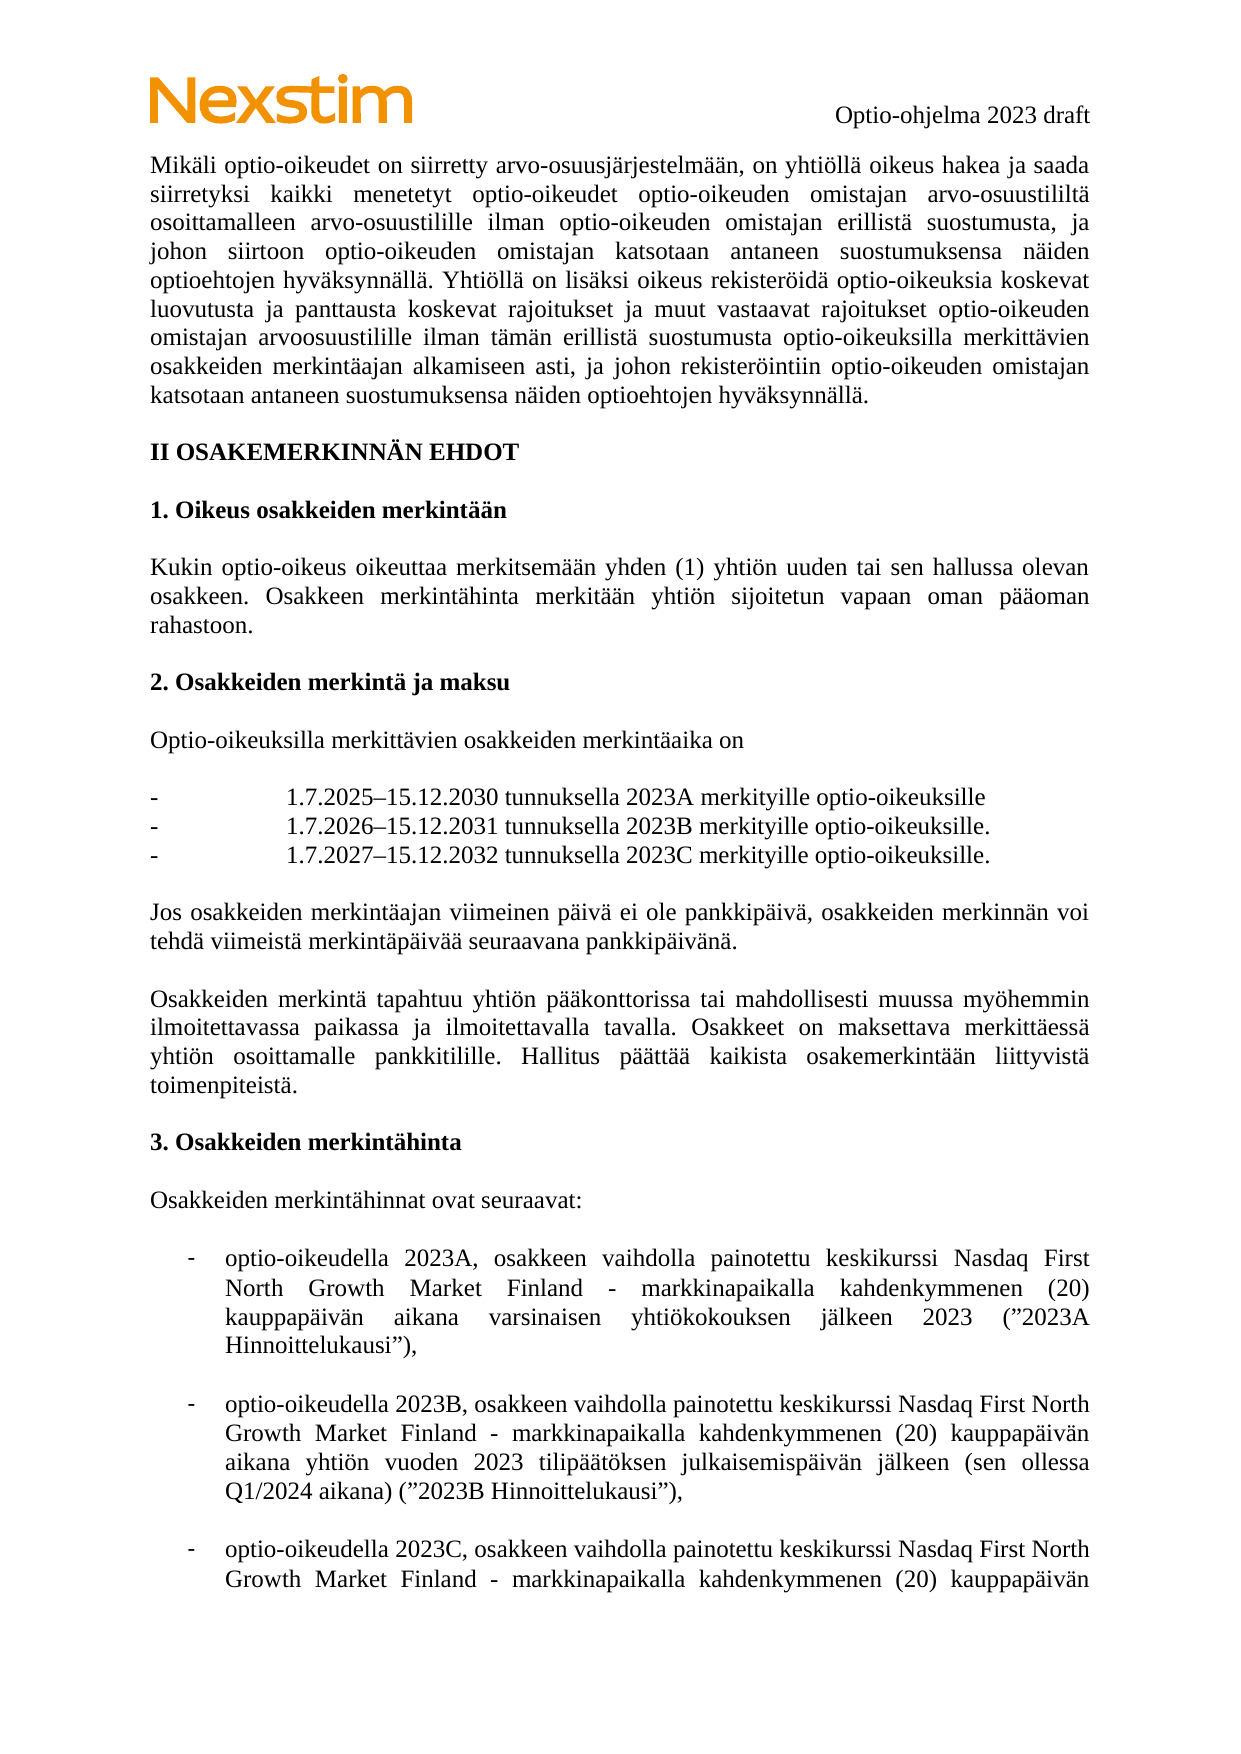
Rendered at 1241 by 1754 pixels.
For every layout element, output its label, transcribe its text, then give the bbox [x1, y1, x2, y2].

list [187, 1533, 1090, 1593]
text 3. Osakkeiden merkintähinta [150, 1127, 1090, 1156]
text Optio‐oikeuksilla merkittävien osakkeiden merkintäaika on [150, 725, 1090, 754]
text - 1.7.2025–15.12.2030 tunnuksella 2023A merkityille optio-oikeuksille [150, 782, 1090, 811]
text Jos osakkeiden merkintäajan viimeinen päivä ei ole pankkipäivä, osakkeiden merkinnän voi tehdä viimeistä merkintäpäivää seuraavana pankkipäivänä. [150, 897, 1090, 955]
text - 1.7.2027–15.12.2032 tunnuksella 2023C merkityille optio-oikeuksille. [150, 840, 1090, 869]
list optio-oikeudella 2023A, osakkeen vaihdolla painotettu keskikurssi Nasdaq First North Growth Market Finland - markkinapaikalla kahdenkymmenen (20) kauppapäivän aikana varsinaisen yhtiökokouksen jälkeen 2023 (”2023A Hinnoittelukausi”), [187, 1242, 1090, 1359]
list optio-oikeudella 2023B, osakkeen vaihdolla painotettu keskikurssi Nasdaq First North Growth Market Finland - markkinapaikalla kahdenkymmenen (20) kauppapäivän aikana yhtiön vuoden 2023 tilipäätöksen julkaisemispäivän jälkeen (sen ollessa Q1/2024 aikana) (”2023B Hinnoittelukausi”), [187, 1388, 1090, 1505]
text 2. Osakkeiden merkintä ja maksu [150, 667, 1090, 696]
text 1. Oikeus osakkeiden merkintään [150, 495, 1090, 524]
text Osakkeiden merkintähinnat ovat seuraavat: [150, 1185, 1090, 1214]
text Osakkeiden merkintä tapahtuu yhtiön pääkonttorissa tai mahdollisesti muussa myöhemmin ilmoitettavassa paikassa ja ilmoitettavalla tavalla. Osakkeet on maksettava merkittäessä yhtiön osoittamalle pankkitilille. Hallitus päättää kaikista osakemerkintään liittyvistä toimenpiteistä. [150, 984, 1090, 1099]
text Kukin optio‐oikeus oikeuttaa merkitsemään yhden (1) yhtiön uuden tai sen hallussa olevan osakkeen. Osakkeen merkintähinta merkitään yhtiön sijoitetun vapaan oman pääoman rahastoon. [150, 552, 1090, 639]
text II OSAKEMERKINNÄN EHDOT [150, 437, 1090, 466]
text - 1.7.2026–15.12.2031 tunnuksella 2023B merkityille optio-oikeuksille. [150, 811, 1090, 840]
text Mikäli optio-oikeudet on siirretty arvo-osuusjärjestelmään, on yhtiöllä oikeus hakea ja saada siirretyksi kaikki menetetyt optio-oikeudet optio-oikeuden omistajan arvo-osuustililtä osoittamalleen arvo-osuustilille ilman optio-oikeuden omistajan erillistä suostumusta, ja johon siirtoon optio-oikeuden omistajan katsotaan antaneen suostumuksensa näiden optioehtojen hyväksynnällä. Yhtiöllä on lisäksi oikeus rekisteröidä optio-oikeuksia koskevat luovutusta ja panttausta koskevat rajoitukset ja muut vastaavat rajoitukset optio-oikeuden omistajan arvoosuustilille ilman tämän erillistä suostumusta optio-oikeuksilla merkittävien osakkeiden merkintäajan alkamiseen asti, ja johon rekisteröintiin optio-oikeuden omistajan katsotaan antaneen suostumuksensa näiden optioehtojen hyväksynnällä. [150, 150, 1090, 409]
